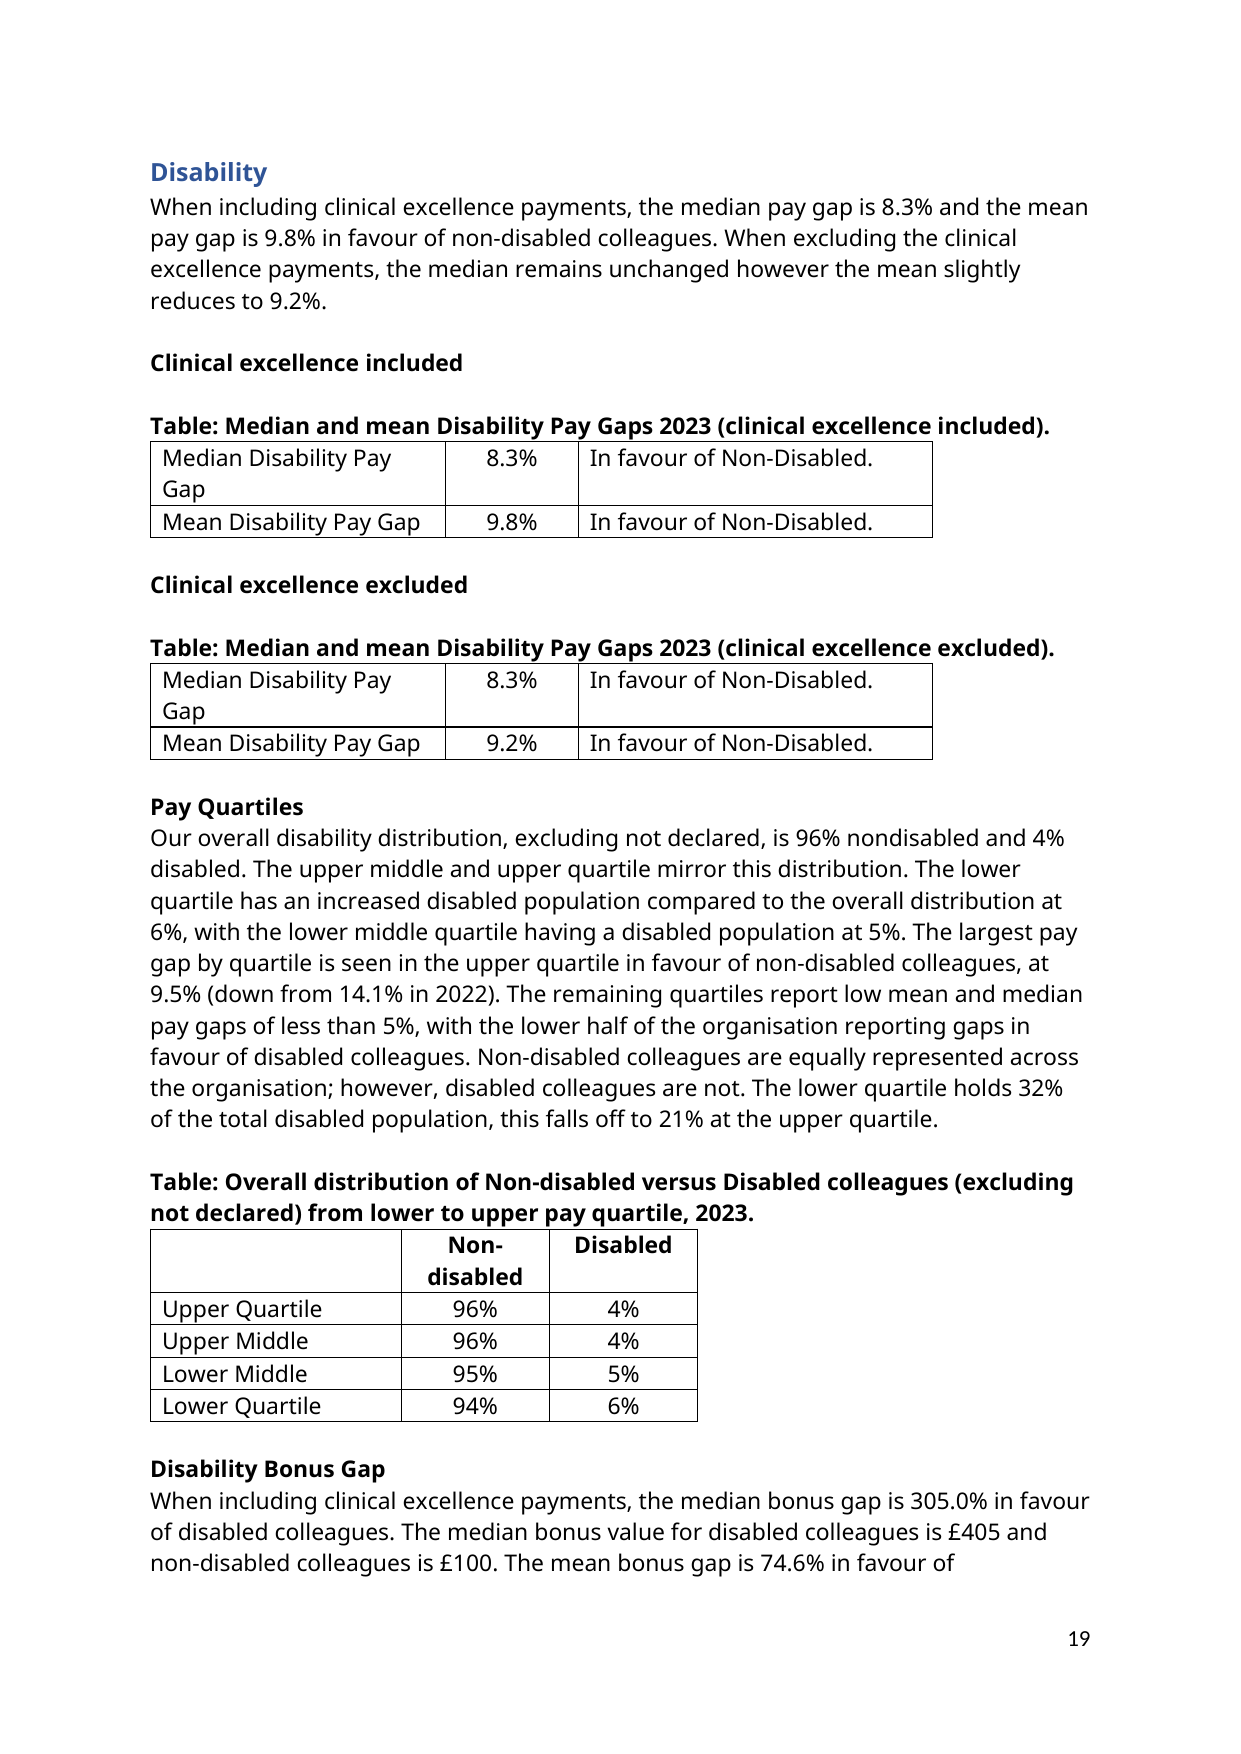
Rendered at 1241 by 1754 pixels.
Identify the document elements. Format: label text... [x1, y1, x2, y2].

table_cell 94% [402, 1390, 549, 1421]
table_cell 4% [550, 1293, 697, 1324]
table_cell Mean Disability Pay Gap [151, 506, 445, 537]
table_header In favour of Non-Disabled. [579, 664, 932, 726]
table_cell Lower Quartile [151, 1390, 401, 1421]
text Clinical excellence excluded [150, 569, 1090, 600]
table_cell 6% [550, 1390, 697, 1421]
table_header Median Disability Pay Gap [151, 442, 445, 504]
table_header 8.3% [446, 664, 578, 726]
text Clinical excellence included [150, 347, 1090, 378]
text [150, 1485, 1090, 1578]
table_header In favour of Non-Disabled. [579, 442, 932, 504]
text Table: Median and mean Disability Pay Gaps 2023 (clinical excellence excluded). [150, 632, 1090, 663]
table_cell Lower Middle [151, 1358, 401, 1389]
subtitle Disability [150, 154, 1090, 188]
text Our overall disability distribution, excluding not declared, is 96% nondisabled and 4% disabled. The upper middle and upper quartile mirror this distribution. The lower quartile has an increased disabled population compared to the overall distribution at 6%, with the lower middle quartile having a disabled population at 5%. The largest pay gap by quartile is seen in the upper quartile in favour of non-disabled colleagues, at 9.5% (down from 14.1% in 2022). The remaining quartiles report low mean and median pay gaps of less than 5%, with the lower half of the organisation reporting gaps in favour of disabled colleagues. Non-disabled colleagues are equally represented across the organisation; however, disabled colleagues are not. The lower quartile holds 32% of the total disabled population, this falls off to 21% at the upper quartile. [150, 822, 1090, 1135]
table_cell Mean Disability Pay Gap [151, 728, 445, 759]
table_cell Upper Quartile [151, 1293, 401, 1324]
table_cell In favour of Non-Disabled. [579, 506, 932, 537]
table_cell 9.8% [446, 506, 578, 537]
table_cell 9.2% [446, 728, 578, 759]
table_cell Upper Middle [151, 1325, 401, 1357]
text When including clinical excellence payments, the median pay gap is 8.3% and the mean pay gap is 9.8% in favour of non-disabled colleagues. When excluding the clinical excellence payments, the median remains unchanged however the mean slightly reduces to 9.2%. [150, 191, 1090, 316]
table_header [151, 1230, 401, 1292]
table_header Disabled [550, 1230, 697, 1292]
table_cell In favour of Non-Disabled. [579, 728, 932, 759]
table_cell 96% [402, 1293, 549, 1324]
table_cell 5% [550, 1358, 697, 1389]
table_header Median Disability Pay Gap [151, 664, 445, 726]
text Table: Median and mean Disability Pay Gaps 2023 (clinical excellence included). [150, 410, 1090, 441]
table_cell 95% [402, 1358, 549, 1389]
table_header 8.3% [446, 442, 578, 504]
table_header Non-disabled [402, 1230, 549, 1292]
table_cell 4% [550, 1325, 697, 1357]
text Disability Bonus Gap [150, 1453, 1090, 1485]
table_cell 96% [402, 1325, 549, 1357]
text Pay Quartiles [150, 791, 1090, 822]
text Table: Overall distribution of Non-disabled versus Disabled colleagues (excluding not declared) from lower to upper pay quartile, 2023. [150, 1166, 1090, 1228]
